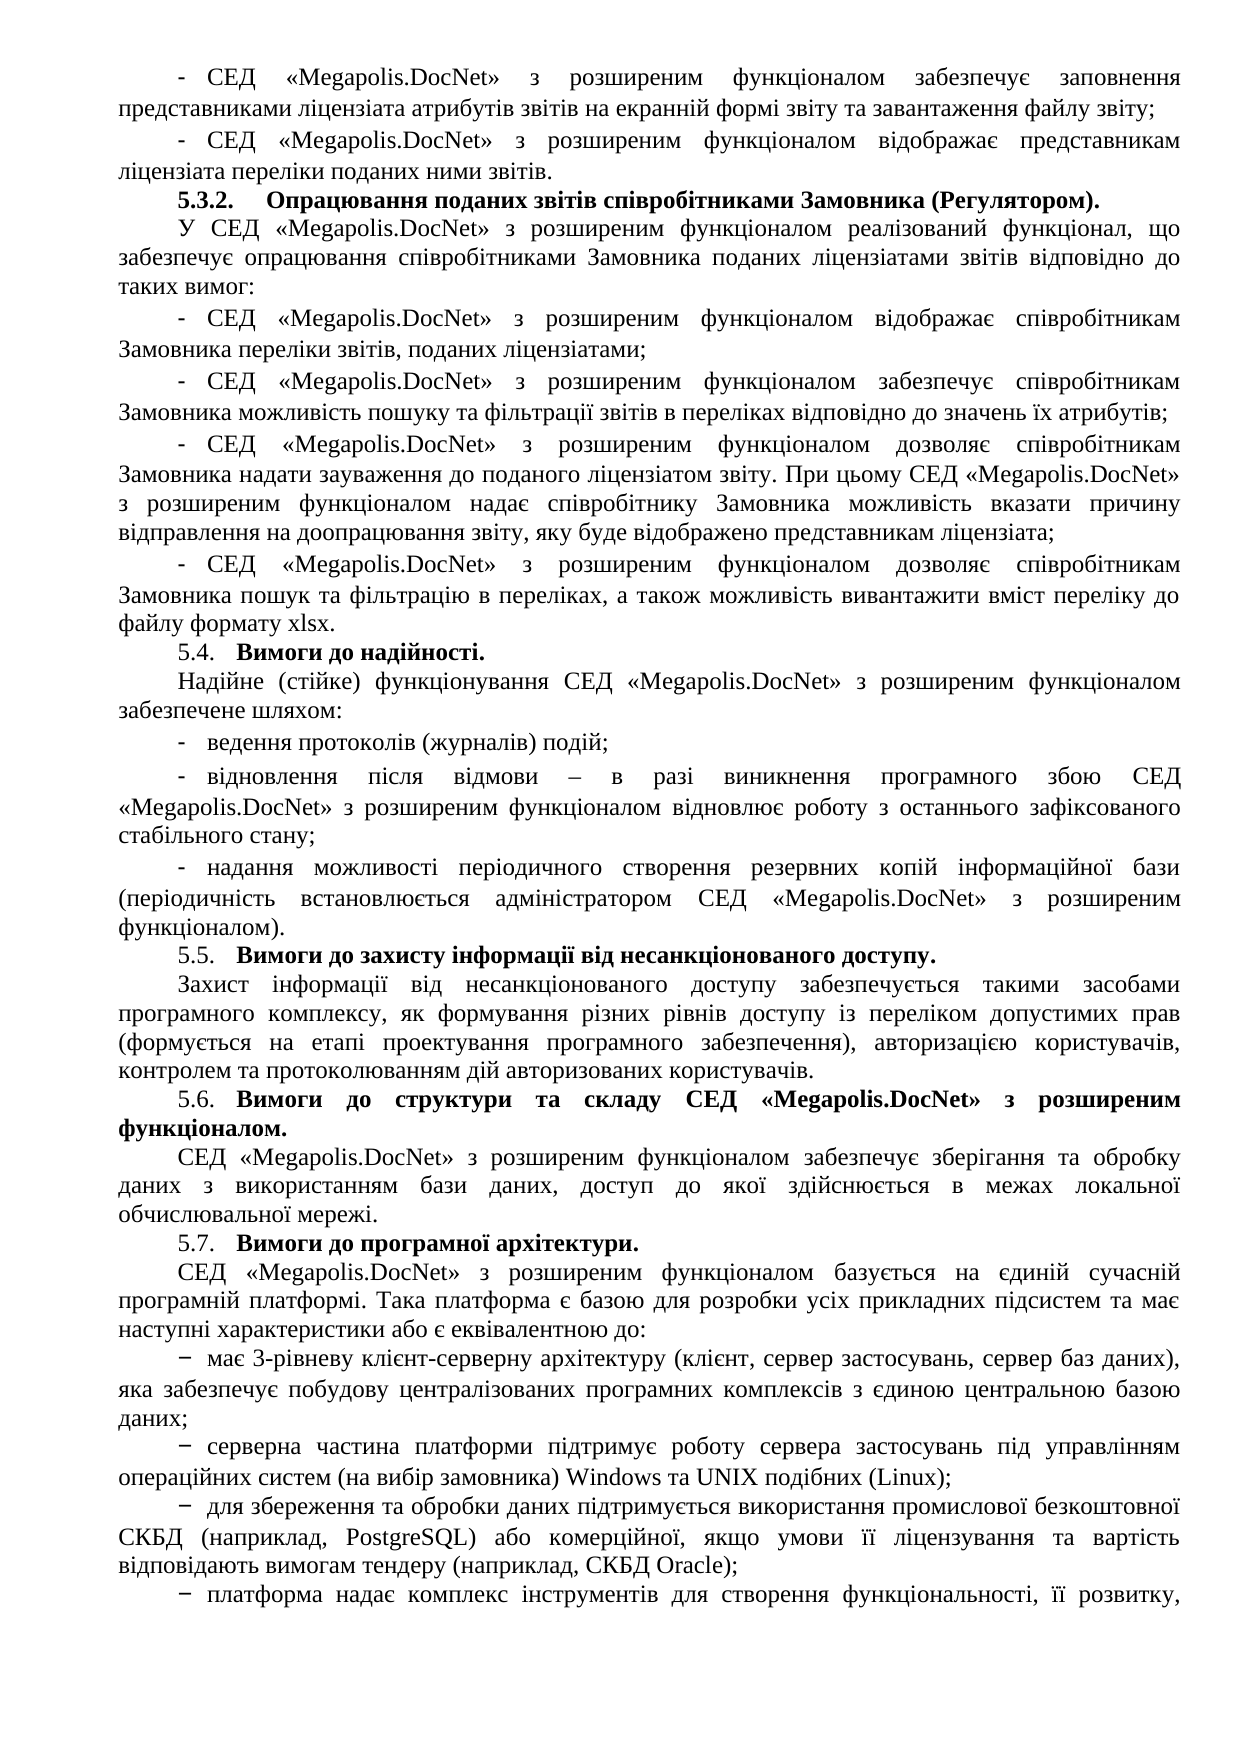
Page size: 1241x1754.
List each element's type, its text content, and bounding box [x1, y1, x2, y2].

list відновлення після відмови – в разі виникнення програмного збою СЕД «Megapolis.DocNet» з розширеним функціоналом відновлює роботу з останнього зафіксованого стабільного стану; [118, 757, 1181, 849]
list надання можливості періодичного створення резервних копій інформаційної бази (періодичність встановлюється адміністратором СЕД «Megapolis.DocNet» з розширеним функціоналом). [118, 849, 1181, 941]
list серверна частина платформи підтримує роботу сервера застосувань під управлінням операційних систем (на вибір замовника) Windows та UNIX подібних (Linux); [118, 1431, 1181, 1491]
text СЕД «Megapolis.DocNet» з розширеним функціоналом забезпечує зберігання та обробку даних з використанням бази даних, доступ до якої здійснюється в межах локальної обчислювальної мережі. [118, 1142, 1181, 1228]
text У СЕД «Megapolis.DocNet» з розширеним функціоналом реалізований функціонал, що забезпечує опрацювання співробітниками Замовника поданих ліцензіатами звітів відповідно до таких вимог: [118, 213, 1181, 300]
list Вимоги до захисту інформації від несанкціонованого доступу. [177, 941, 1181, 969]
list СЕД «Megapolis.DocNet» з розширеним функціоналом відображає співробітникам Замовника переліки звітів, поданих ліцензіатами; [118, 300, 1181, 362]
list СЕД «Megapolis.DocNet» з розширеним функціоналом дозволяє співробітникам Замовника пошук та фільтрацію в переліках, а також можливість вивантажити вміст переліку до файлу формату xlsx. [118, 546, 1181, 637]
text СЕД «Megapolis.DocNet» з розширеним функціоналом базується на єдиній сучасній програмній платформі. Така платформа є базою для розробки усіх прикладних підсистем та має наступні характеристики або є еквівалентною до: [118, 1257, 1181, 1343]
list Опрацювання поданих звітів співробітниками Замовника (Регулятором). [177, 185, 1181, 213]
list СЕД «Megapolis.DocNet» з розширеним функціоналом дозволяє співробітникам Замовника надати зауваження до поданого ліцензіатом звіту. При цьому СЕД «Megapolis.DocNet» з розширеним функціоналом надає співробітнику Замовника можливість вказати причину відправлення на доопрацювання звіту, яку буде відображено представникам ліцензіата; [118, 425, 1181, 546]
list Вимоги до надійності. [177, 637, 1181, 666]
list Вимоги до структури та складу СЕД «Megapolis.DocNet» з розширеним функціоналом. [118, 1084, 1181, 1142]
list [118, 1579, 1181, 1610]
list СЕД «Megapolis.DocNet» з розширеним функціоналом відображає представникам ліцензіата переліки поданих ними звітів. [118, 122, 1181, 185]
list Вимоги до програмної архітектури. [177, 1228, 1181, 1257]
list для збереження та обробки даних підтримується використання промислової безкоштовної СКБД (наприклад, PostgreSQL) або комерційної, якщо умови її ліцензування та вартість відповідають вимогам тендеру (наприклад, СКБД Oracle); [118, 1491, 1181, 1579]
text Надійне (стійке) функціонування СЕД «Megapolis.DocNet» з розширеним функціоналом забезпечене шляхом: [118, 666, 1181, 723]
list СЕД «Megapolis.DocNet» з розширеним функціоналом забезпечує співробітникам Замовника можливість пошуку та фільтрації звітів в переліках відповідно до значень їх атрибутів; [118, 362, 1181, 425]
list СЕД «Megapolis.DocNet» з розширеним функціоналом забезпечує заповнення представниками ліцензіата атрибутів звітів на екранній формі звіту та завантаження файлу звіту; [118, 59, 1181, 122]
list ведення протоколів (журналів) подій; [118, 723, 1181, 757]
list має 3-рівневу клієнт-серверну архітектуру (клієнт, сервер застосувань, сервер баз даних), яка забезпечує побудову централізованих програмних комплексів з єдиною центральною базою даних; [118, 1343, 1181, 1431]
text Захист інформації від несанкціонованого доступу забезпечується такими засобами програмного комплексу, як формування різних рівнів доступу із переліком допустимих прав (формується на етапі проектування програмного забезпечення), авторизацією користувачів, контролем та протоколюванням дій авторизованих користувачів. [118, 969, 1181, 1084]
